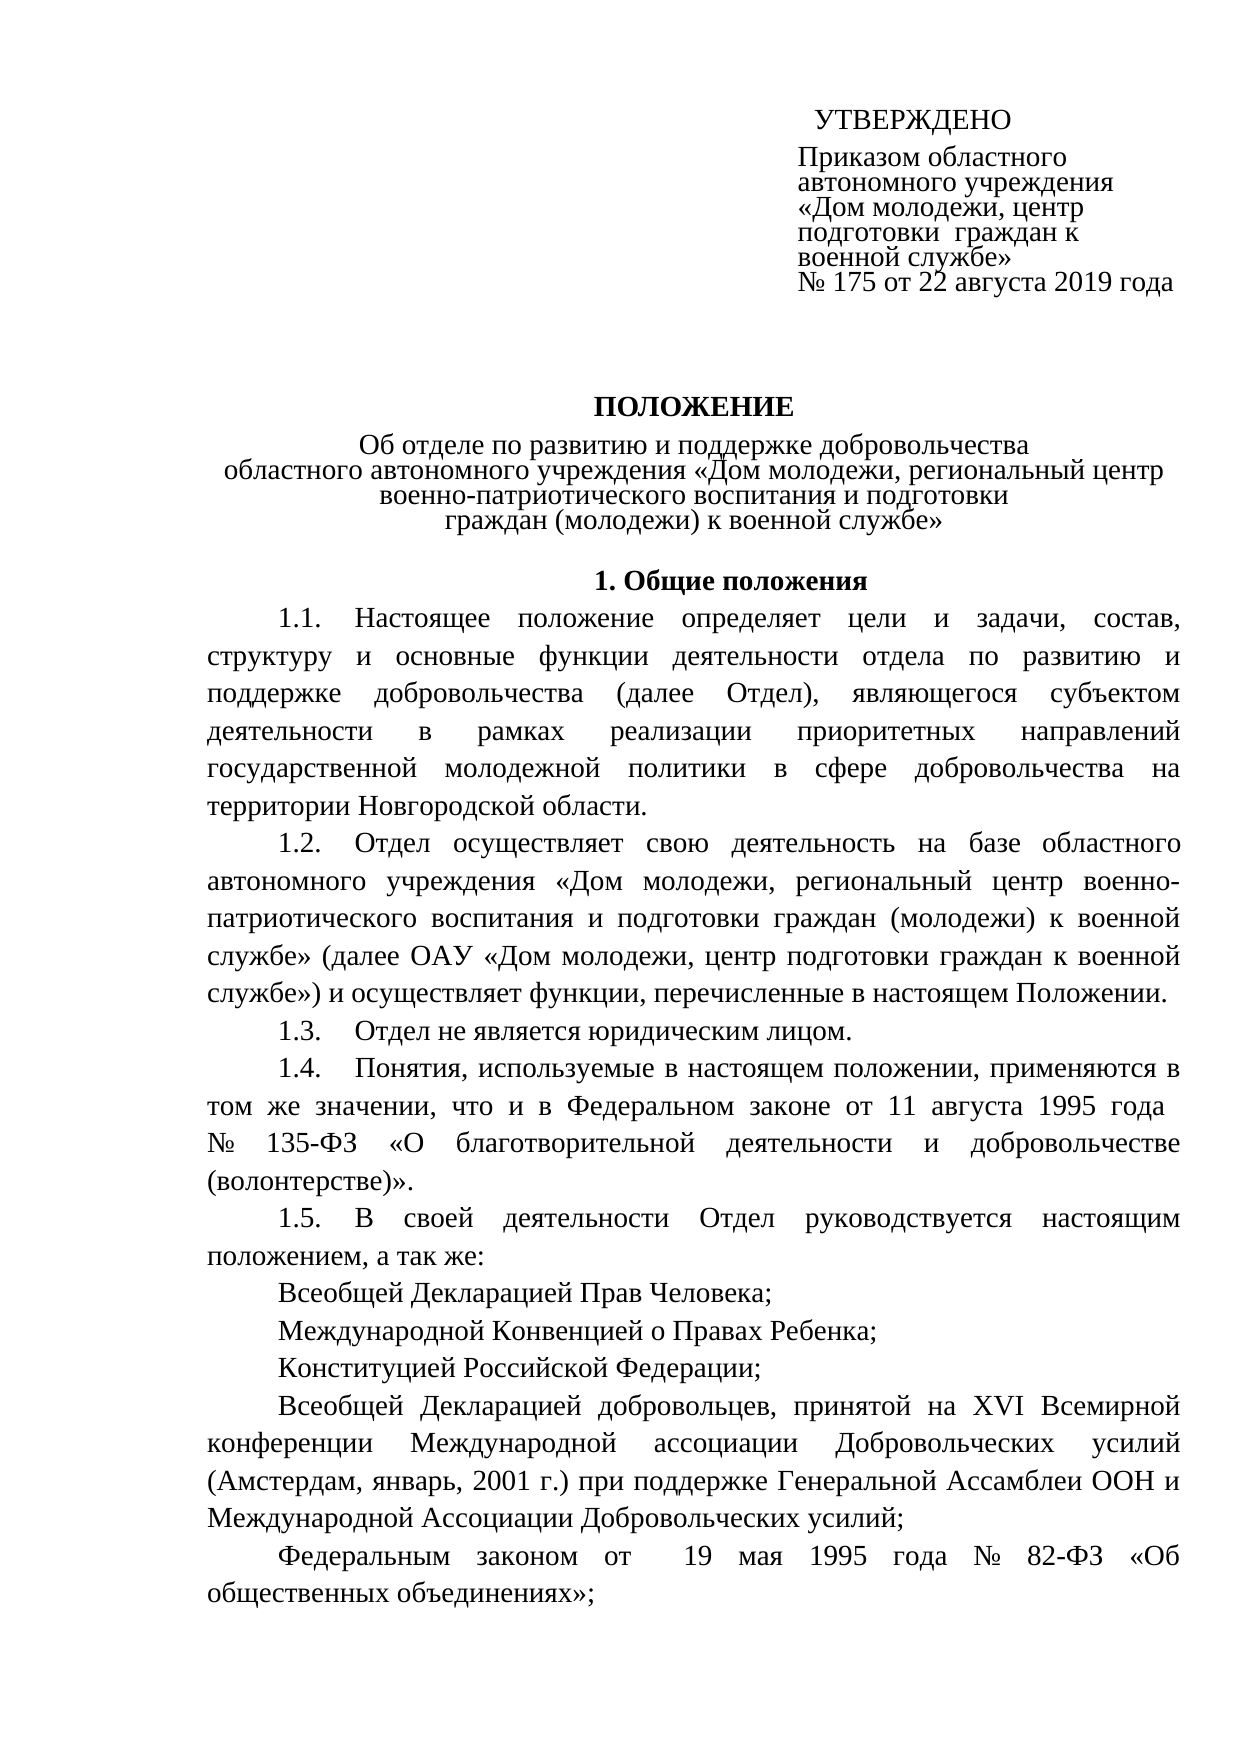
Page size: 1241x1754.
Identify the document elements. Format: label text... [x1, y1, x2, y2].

text «Дом молодежи, центр подготовки граждан к военной службе» [797, 197, 1181, 272]
text 1.3. Отдел не является юридическим лицом. [207, 1009, 1181, 1047]
text Всеобщей Декларацией добровольцев, принятой на XVI Всемирной конференции Международной ассоциации Добровольческих усилий (Амстердам, январь, 2001 г.) при поддержке Генеральной Ассамблеи ООН и Международной Ассоциации Добровольческих усилий; [207, 1384, 1181, 1534]
text 1.1. Настоящее положение определяет цели и задачи, состав, структуру и основные функции деятельности отдела по развитию и поддержке добровольчества (далее Отдел), являющегося субъектом деятельности в рамках реализации приоритетных направлений государственной молодежной политики в сфере добровольчества на территории Новгородской области. [207, 597, 1181, 822]
text УТВЕРЖДЕНО [207, 109, 1181, 134]
text 1.4. Понятия, используемые в настоящем положении, применяются в том же значении, что и в Федеральном законе от 11 августа 1995 года № 135-ФЗ «О благотворительной деятельности и добровольчестве (волонтерстве)». [207, 1047, 1181, 1197]
text 1.2. Отдел осуществляет свою деятельность на базе областного автономного учреждения «Дом молодежи, региональный центр военно-патриотического воспитания и подготовки граждан (молодежи) к военной службе» (далее ОАУ «Дом молодежи, центр подготовки граждан к военной службе») и осуществляет функции, перечисленные в настоящем Положении. [207, 822, 1181, 1009]
text граждан (молодежи) к военной службе» [558, 509, 1181, 534]
text Конституцией Российской Федерации; [207, 1347, 1181, 1384]
text 1.5. В своей деятельности Отдел руководствуется настоящим положением, а так же: [207, 1197, 1181, 1272]
text Федеральным законом от 19 мая 1995 года № 82-ФЗ «Об общественных объединениях»; [207, 1534, 1181, 1609]
text областного автономного учреждения «Дом молодежи, региональный центр военно-патриотического воспитания и подготовки [207, 459, 1181, 509]
text Приказом областного [797, 147, 1181, 172]
text граждан (молодежи) к военной службе» [207, 509, 561, 534]
text пОЛОЖЕНИЕ [207, 397, 1181, 422]
text Всеобщей Декларацией Прав Человека; [207, 1272, 1181, 1309]
text Об отделе по развитию и поддержке добровольчества [207, 434, 1181, 459]
text Международной Конвенцией о Правах Ребенка; [207, 1309, 1181, 1347]
text 1. Общие положения [207, 559, 1181, 597]
text № 175 от 22 августа 2019 года [797, 272, 1181, 297]
text автономного учреждения [797, 172, 1181, 197]
